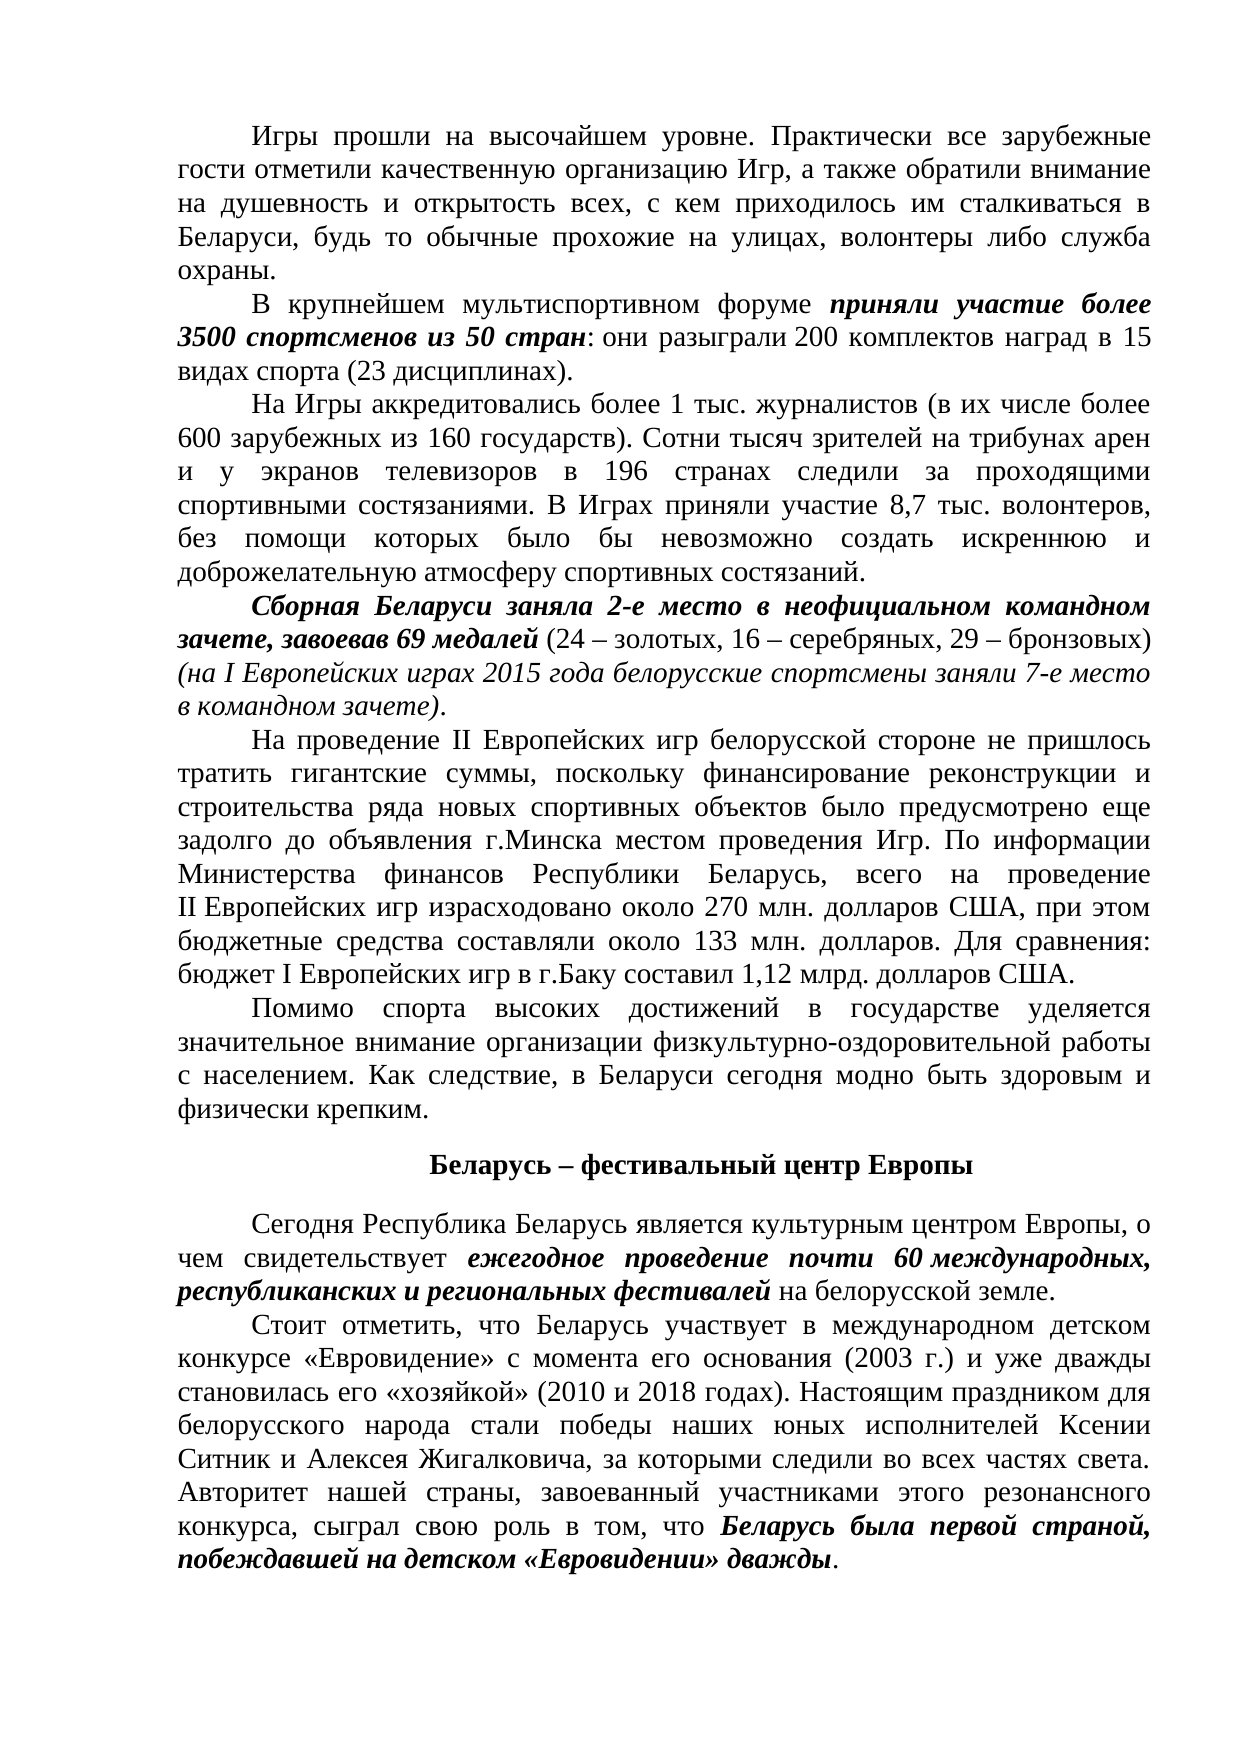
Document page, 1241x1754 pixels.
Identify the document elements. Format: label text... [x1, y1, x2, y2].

text В крупнейшем мультиспортивном форуме приняли участие более 3500 спортсменов из 50 стран: они разыграли 200 комплектов наград в 15 видах спорта (23 дисциплинах). [177, 286, 1152, 386]
text Беларусь – фестивальный центр Европы [177, 1149, 1152, 1181]
text Игры прошли на высочайшем уровне. Практически все зарубежные гости отметили качественную организацию Игр, а также обратили внимание на душевность и открытость всех, с кем приходилось им сталкиваться в Беларуси, будь то обычные прохожие на улицах, волонтеры либо служба охраны. [177, 118, 1152, 286]
text Помимо спорта высоких достижений в государстве уделяется значительное внимание организации физкультурно-оздоровительной работы с населением. Как следствие, в Беларуси сегодня модно быть здоровым и физически крепким. [177, 990, 1152, 1124]
text На Игры аккредитовались более 1 тыс. журналистов (в их числе более 600 зарубежных из 160 государств). Сотни тысяч зрителей на трибунах арен и у экранов телевизоров в 196 странах следили за проходящими спортивными состязаниями. В Играх приняли участие 8,7 тыс. волонтеров, без помощи которых было бы невозможно создать искреннюю и доброжелательную атмосферу спортивных состязаний. [177, 386, 1152, 588]
text Стоит отметить, что Беларусь участвует в международном детском конкурсе «Евровидение» с момента его основания (2003 г.) и уже дважды становилась его «хозяйкой» (2010 и 2018 годах). Настоящим праздником для белорусского народа стали победы наших юных исполнителей Ксении Ситник и Алексея Жигалковича, за которыми следили во всех частях света. Авторитет нашей страны, завоеванный участниками этого резонансного конкурса, сыграл свою роль в том, что Беларусь была первой страной, побеждавшей на детском «Евровидении» дважды. [177, 1307, 1152, 1575]
text На проведение II Европейских игр белорусской стороне не пришлось тратить гигантские суммы, поскольку финансирование реконструкции и строительства ряда новых спортивных объектов было предусмотрено еще задолго до объявления г.Минска местом проведения Игр. По информации Министерства финансов Республики Беларусь, всего на проведение II Европейских игр израсходовано около 270 млн. долларов США, при этом бюджетные средства составляли около 133 млн. долларов. Для сравнения: бюджет I Европейских игр в г.Баку составил 1,12 млрд. долларов США. [177, 722, 1152, 990]
text Сегодня Республика Беларусь является культурным центром Европы, о чем свидетельствует ежегодное проведение почти 60 международных, республиканских и региональных фестивалей на белорусской земле. [177, 1206, 1152, 1307]
text Сборная Беларуси заняла 2-е место в неофициальном командном зачете, завоевав 69 медалей (24 – золотых, 16 – серебряных, 29 – бронзовых) (на I Европейских играх 2015 года белорусские спортсмены заняли 7-е место в командном зачете). [177, 588, 1152, 722]
